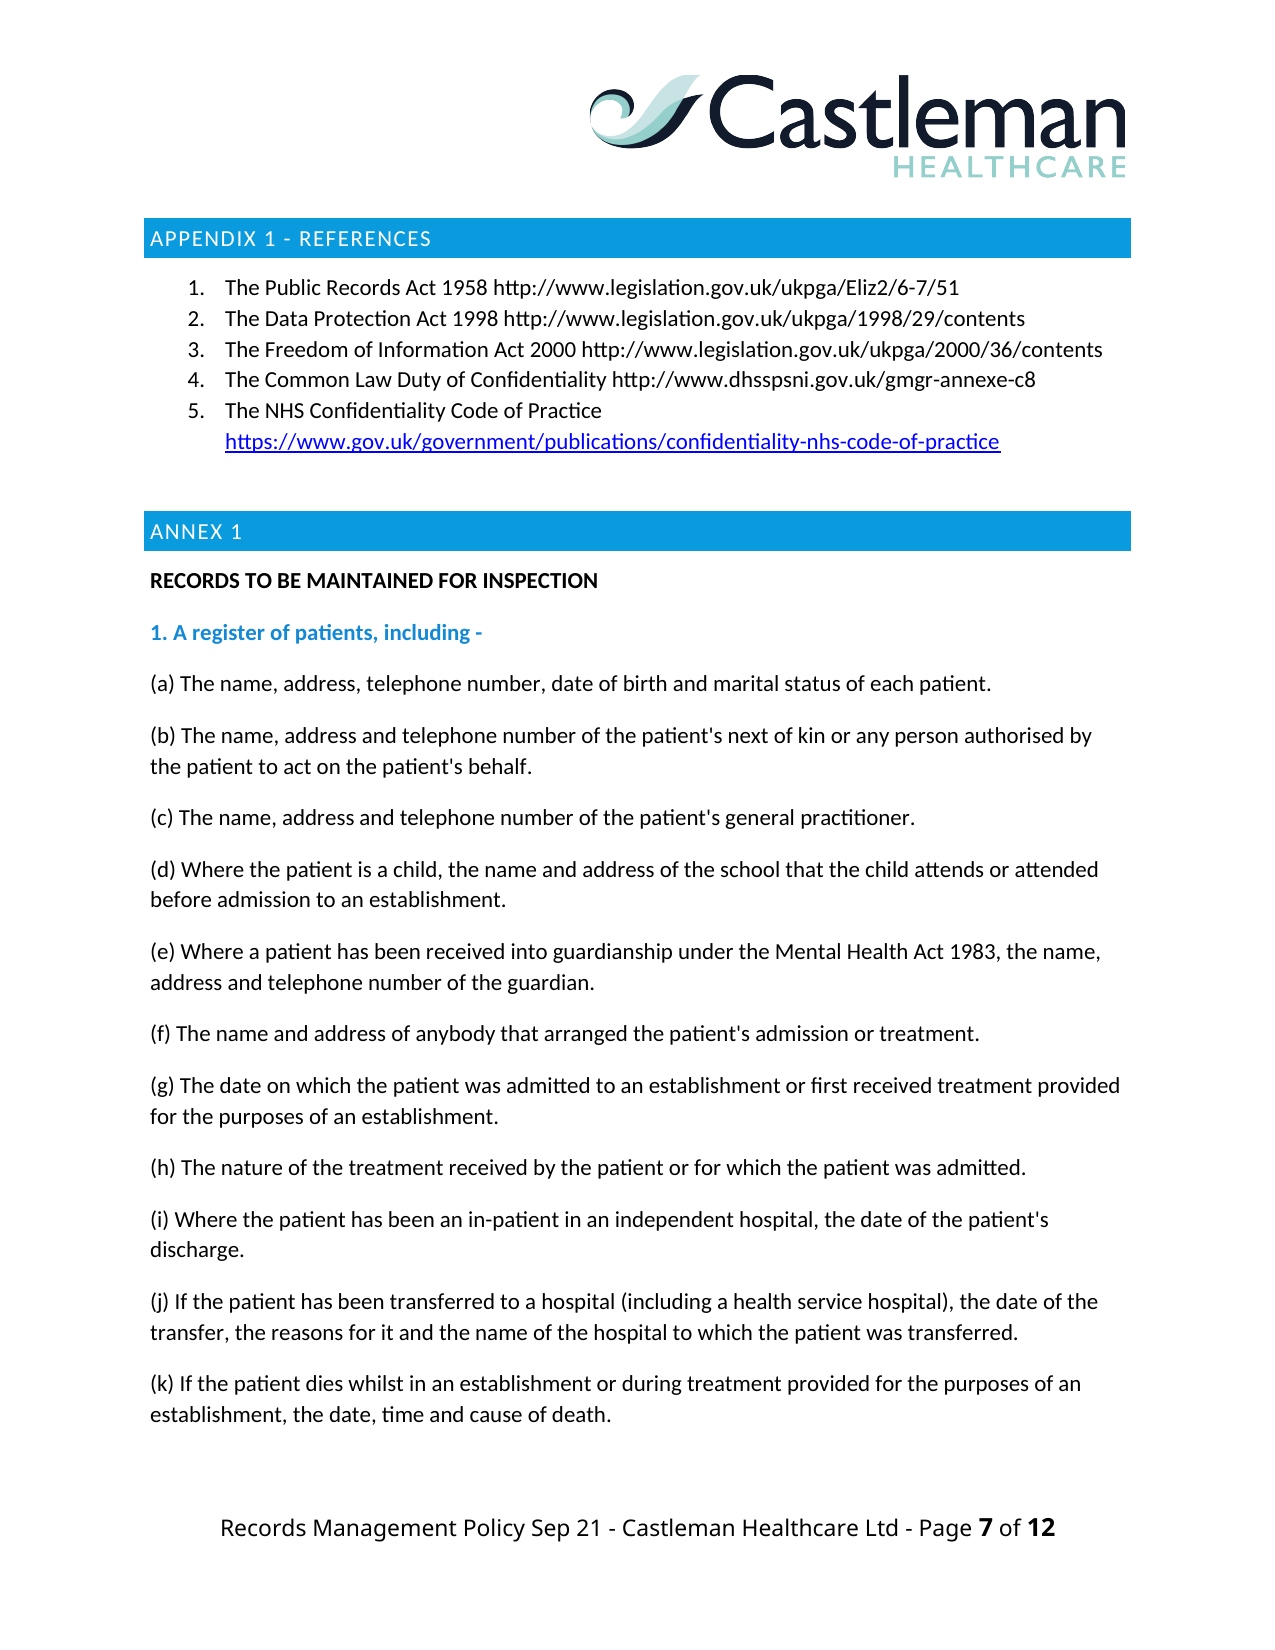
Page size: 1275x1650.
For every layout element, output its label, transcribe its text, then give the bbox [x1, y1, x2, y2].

text RECORDS TO BE MAINTAINED FOR INSPECTION [150, 566, 1125, 594]
list The Common Law Duty of Confidentiality http://www.dhsspsni.gov.uk/gmgr-annexe-c8 [187, 366, 1125, 394]
subtitle Appendix 1 - References [150, 224, 1125, 252]
list The Data Protection Act 1998 http://www.legislation.gov.uk/ukpga/1998/29/contents [187, 304, 1125, 332]
text (b) The name, address and telephone number of the patient's next of kin or any person authorised by the patient to act on the patient's behalf. [150, 721, 1125, 780]
picture [589, 75, 1125, 178]
text (a) The name, address, telephone number, date of birth and marital status of each patient. [150, 669, 1125, 697]
text 1. A register of patients, including - [150, 618, 1125, 646]
text (i) Where the patient has been an in-patient in an independent hospital, the date of the patient's discharge. [150, 1205, 1125, 1264]
text (c) The name, address and telephone number of the patient's general practitioner. [150, 803, 1125, 831]
text (f) The name and address of anybody that arranged the patient's admission or treatment. [150, 1019, 1125, 1047]
text (k) If the patient dies whilst in an establishment or during treatment provided for the purposes of an establishment, the date, time and cause of death. [150, 1369, 1125, 1428]
list The NHS Confidentiality Code of Practice https://www.gov.uk/government/publications/confidentiality-nhs-code-of-practice [187, 396, 1125, 455]
text (e) Where a patient has been received into guardianship under the Mental Health Act 1983, the name, address and telephone number of the guardian. [150, 937, 1125, 996]
text (g) The date on which the patient was admitted to an establishment or first received treatment provided for the purposes of an establishment. [150, 1071, 1125, 1130]
text (j) If the patient has been transferred to a hospital (including a health service hospital), the date of the transfer, the reasons for it and the name of the hospital to which the patient was transferred. [150, 1287, 1125, 1346]
subtitle Annex 1 [150, 517, 1125, 545]
text (h) The nature of the treatment received by the patient or for which the patient was admitted. [150, 1153, 1125, 1181]
text (d) Where the patient is a child, the name and address of the school that the child attends or attended before admission to an establishment. [150, 855, 1125, 914]
list The Public Records Act 1958 http://www.legislation.gov.uk/ukpga/Eliz2/6-7/51 [187, 273, 1125, 301]
list The Freedom of Information Act 2000 http://www.legislation.gov.uk/ukpga/2000/36/contents [187, 335, 1125, 363]
